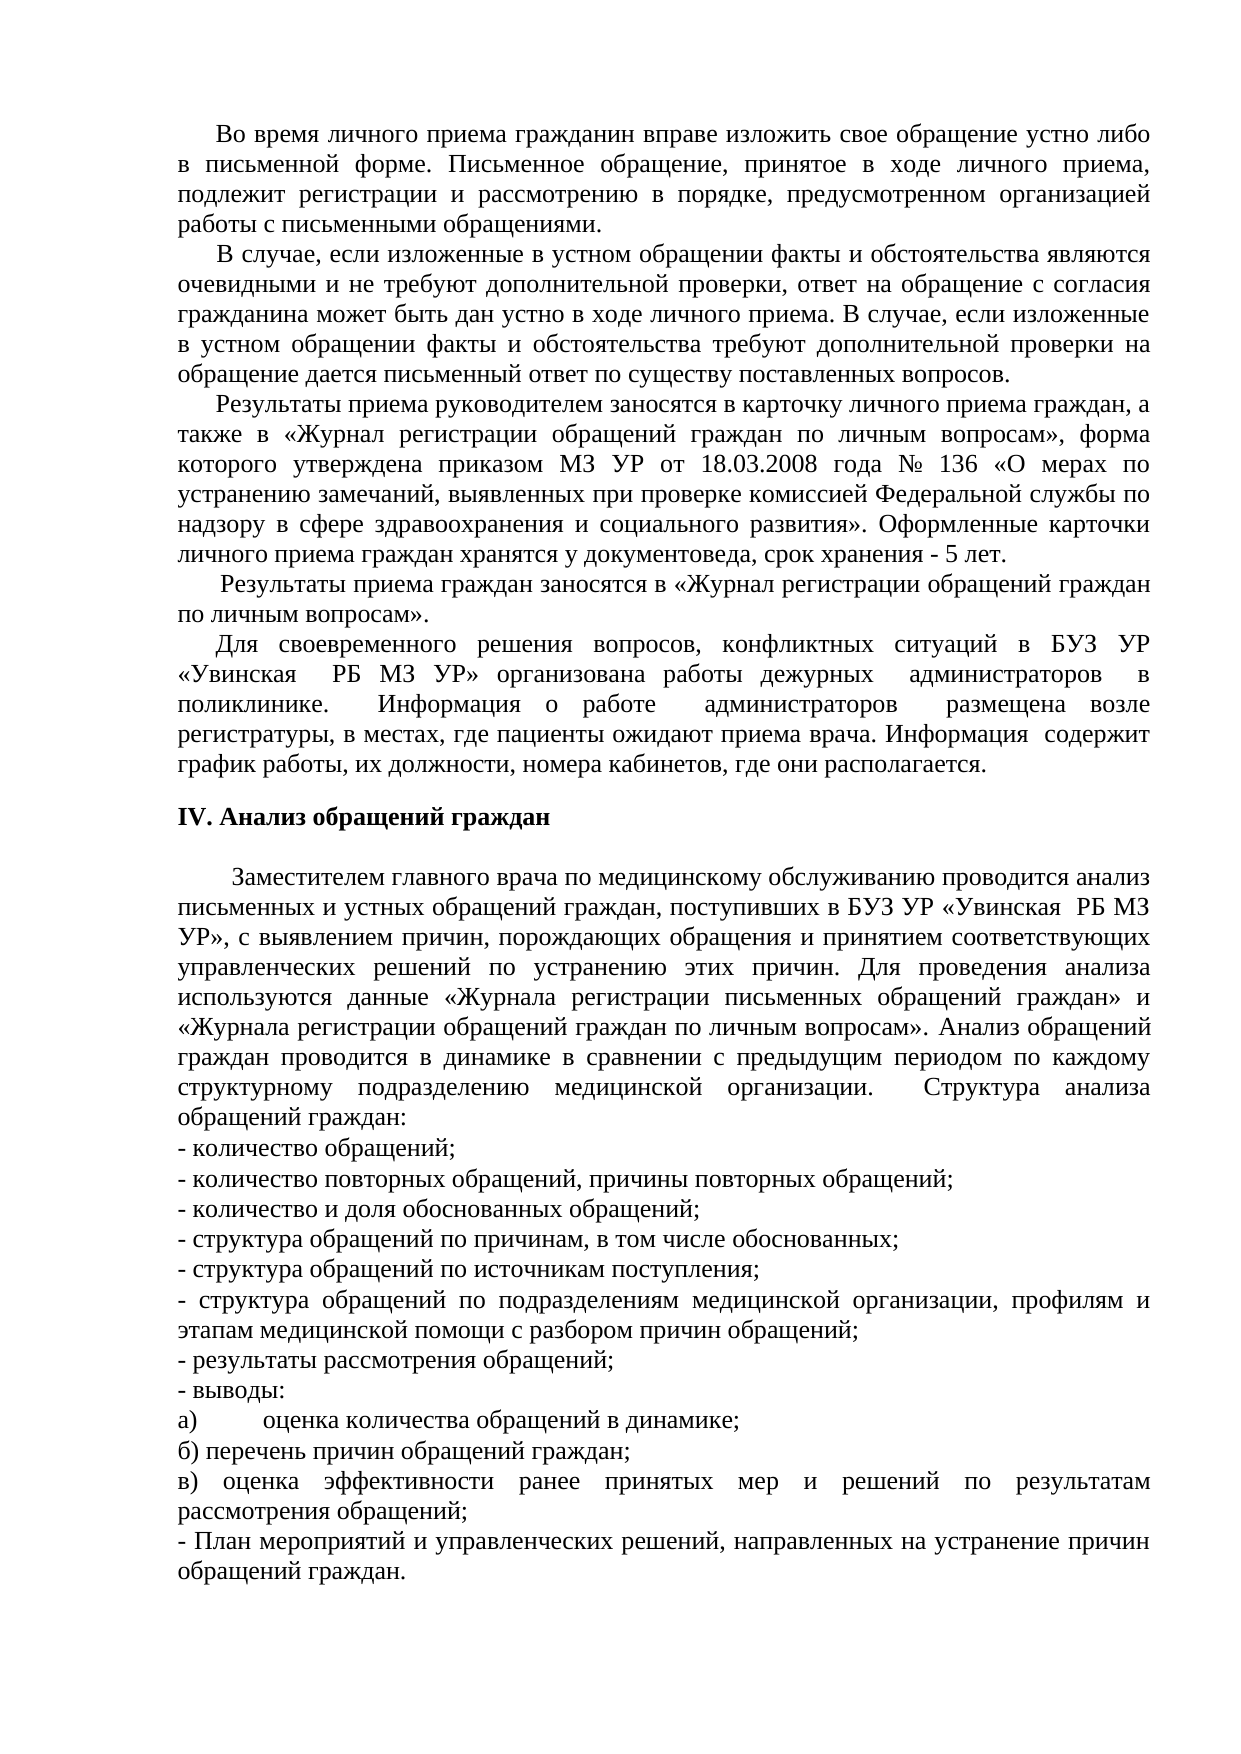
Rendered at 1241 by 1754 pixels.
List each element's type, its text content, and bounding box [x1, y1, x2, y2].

text - структура обращений по причинам, в том числе обоснованных; [177, 1223, 1152, 1253]
text Во время личного приема гражданин вправе изложить свое обращение устно либо в письменной форме. Письменное обращение, принятое в ходе личного приема, подлежит регистрации и рассмотрению в порядке, предусмотренном организацией работы с письменными обращениями. [177, 118, 1152, 238]
text Результаты приема граждан заносятся в «Журнал регистрации обращений граждан по личным вопросам». [177, 568, 1152, 628]
text IV. Анализ обращений граждан [177, 801, 1152, 831]
text б) перечень причин обращений граждан; [177, 1435, 1152, 1465]
text Для своевременного решения вопросов, конфликтных ситуаций в БУЗ УР «Увинская РБ МЗ УР» организована работы дежурных администраторов в поликлинике. Информация о работе администраторов размещена возле регистратуры, в местах, где пациенты ожидают приема врача. Информация содержит график работы, их должности, номера кабинетов, где они располагается. [177, 628, 1152, 778]
text в) оценка эффективности ранее принятых мер и решений по результатам рассмотрения обращений; [177, 1465, 1152, 1525]
text Заместителем главного врача по медицинскому обслуживанию проводится анализ письменных и устных обращений граждан, поступивших в БУЗ УР «Увинская РБ МЗ УР», с выявлением причин, порождающих обращения и принятием соответствующих управленческих решений по устранению этих причин. Для проведения анализа используются данные «Журнала регистрации письменных обращений граждан» и «Журнала регистрации обращений граждан по личным вопросам». Анализ обращений граждан проводится в динамике в сравнении с предыдущим периодом по каждому структурному подразделению медицинской организации. Структура анализа обращений граждан: [177, 861, 1152, 1131]
text - количество обращений; [177, 1132, 1152, 1162]
text - выводы: [177, 1374, 1152, 1404]
text В случае, если изложенные в устном обращении факты и обстоятельства являются очевидными и не требуют дополнительной проверки, ответ на обращение с согласия гражданина может быть дан устно в ходе личного приема. В случае, если изложенные в устном обращении факты и обстоятельства требуют дополнительной проверки на обращение дается письменный ответ по существу поставленных вопросов. [177, 238, 1152, 388]
text - структура обращений по подразделениям медицинской организации, профилям и этапам медицинской помощи с разбором причин обращений; [177, 1284, 1152, 1344]
text - количество повторных обращений, причины повторных обращений; [177, 1163, 1152, 1193]
text - количество и доля обоснованных обращений; [177, 1193, 1152, 1223]
text а) оценка количества обращений в динамике; [177, 1404, 1152, 1434]
text - План мероприятий и управленческих решений, направленных на устранение причин обращений граждан. [177, 1525, 1152, 1585]
text Результаты приема руководителем заносятся в карточку личного приема граждан, а также в «Журнал регистрации обращений граждан по личным вопросам», форма которого утверждена приказом МЗ УР от 18.03.2008 года № 136 «О мерах по устранению замечаний, выявленных при проверке комиссией Федеральной службы по надзору в сфере здравоохранения и социального развития». Оформленные карточки личного приема граждан хранятся у документоведа, срок хранения - 5 лет. [177, 388, 1152, 568]
text - структура обращений по источникам поступления; [177, 1253, 1152, 1283]
text - результаты рассмотрения обращений; [177, 1344, 1152, 1374]
